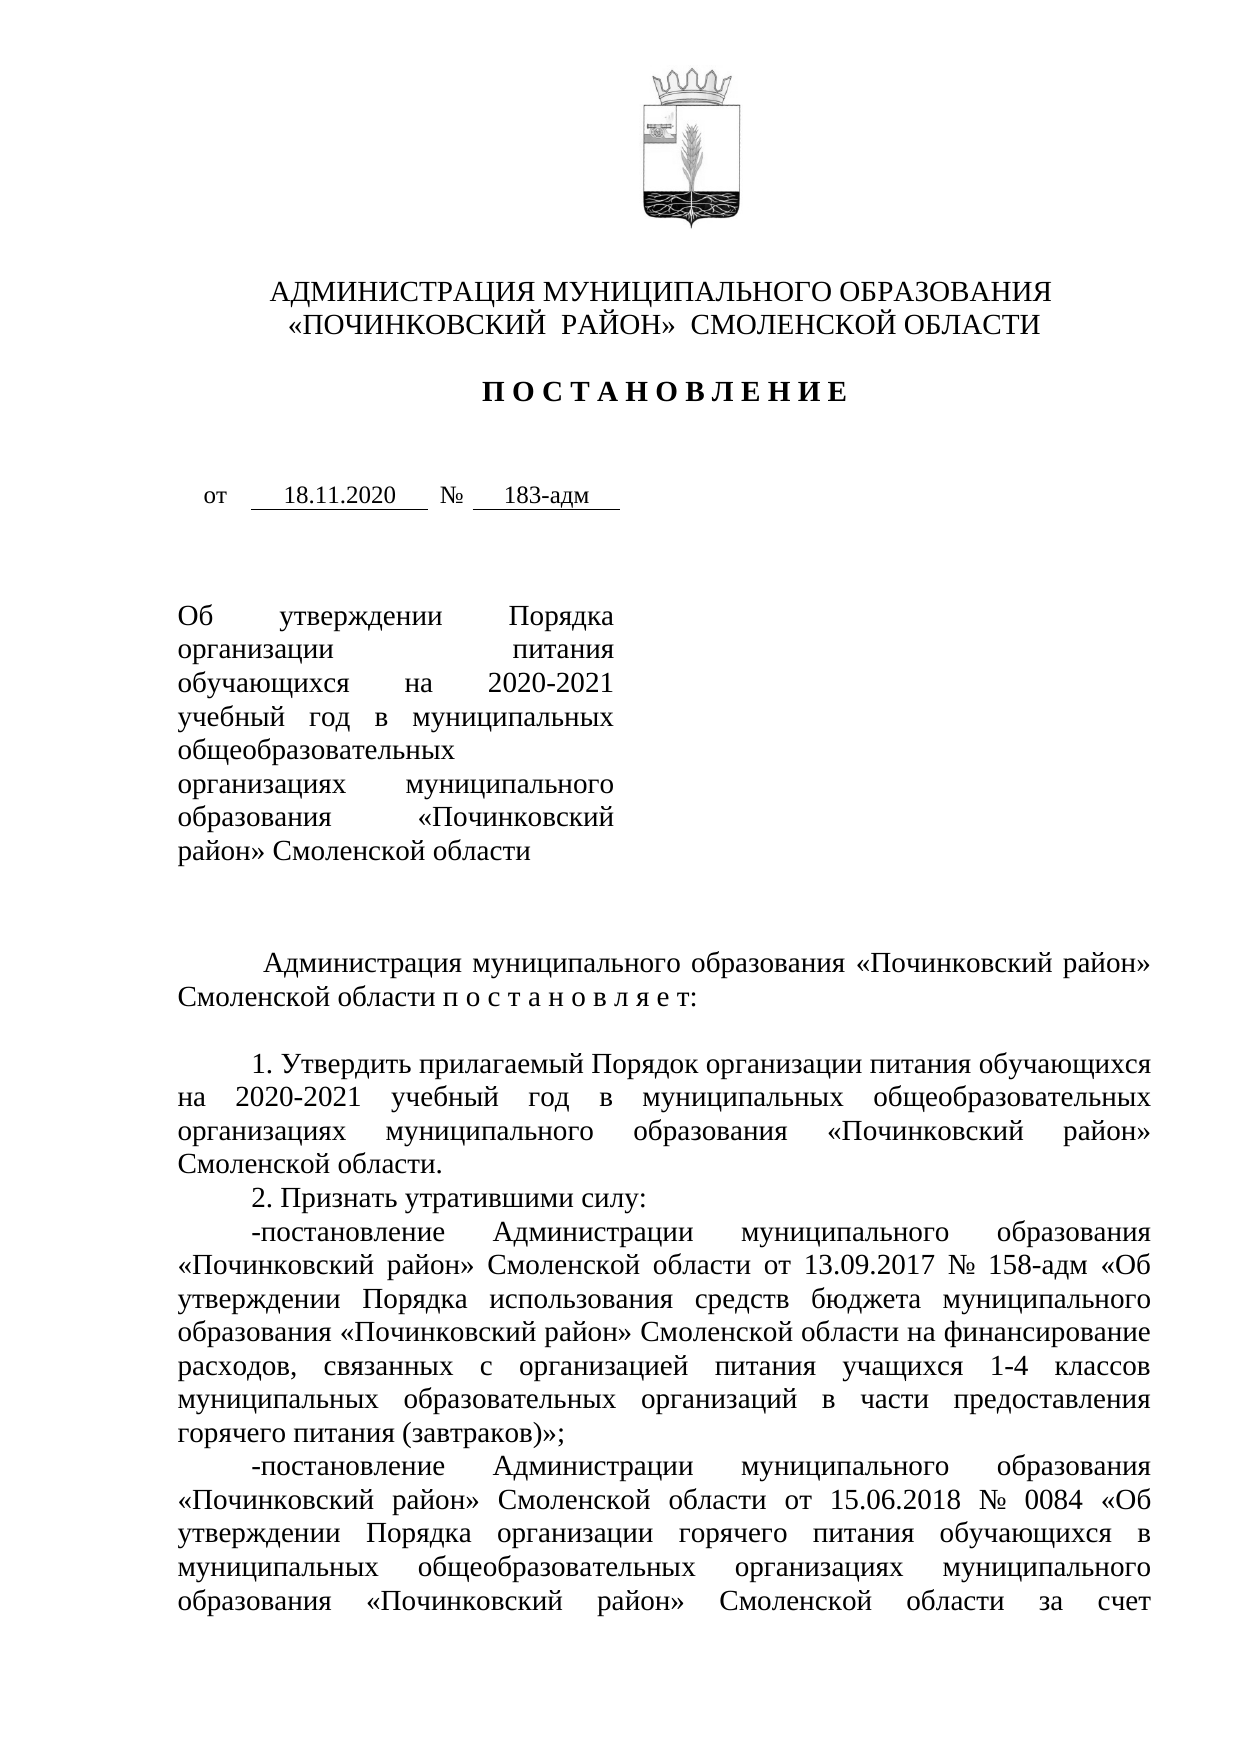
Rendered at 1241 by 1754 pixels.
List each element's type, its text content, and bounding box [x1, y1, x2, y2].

table_header от [192, 480, 251, 509]
text 2. Признать утратившими силу: [177, 1180, 1152, 1214]
subtitle П О С Т А Н О В Л Е Н И Е [177, 374, 1152, 408]
text Администрация муниципального образования «Починковский район» Смоленской области п о с т а н о в л я е т: [177, 945, 1152, 1012]
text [177, 1448, 1152, 1616]
text 1. Утвердить прилагаемый Порядок организации питания обучающихся на 2020-2021 учебный год в муниципальных общеобразовательных организациях муниципального образования «Починковский район» Смоленской области. [177, 1046, 1152, 1180]
text -постановление Администрации муниципального образования «Починковский район» Смоленской области от 13.09.2017 № 158-адм «Об утверждении Порядка использования средств бюджета муниципального образования «Починковский район» Смоленской области на финансирование расходов, связанных с организацией питания учащихся 1-4 классов муниципальных образовательных организаций в части предоставления горячего питания (завтраков)»; [177, 1214, 1152, 1448]
subtitle АДМИНИСТРАЦИЯ МУНИЦИПАЛЬНОГО ОБРАЗОВАНИЯ «ПОЧИНКОВСКИЙ РАЙОН» СМОЛЕНСКОЙ ОБЛАСТИ [177, 274, 1152, 341]
table_header 183-адм [473, 480, 620, 509]
text Об утверждении Порядка организации питания обучающихся на 2020-2021 учебный год в муниципальных общеобразовательных организациях муниципального образования «Починковский район» Смоленской области [177, 598, 614, 866]
table_header № [428, 480, 472, 509]
table_header 18.11.2020 [251, 480, 428, 509]
